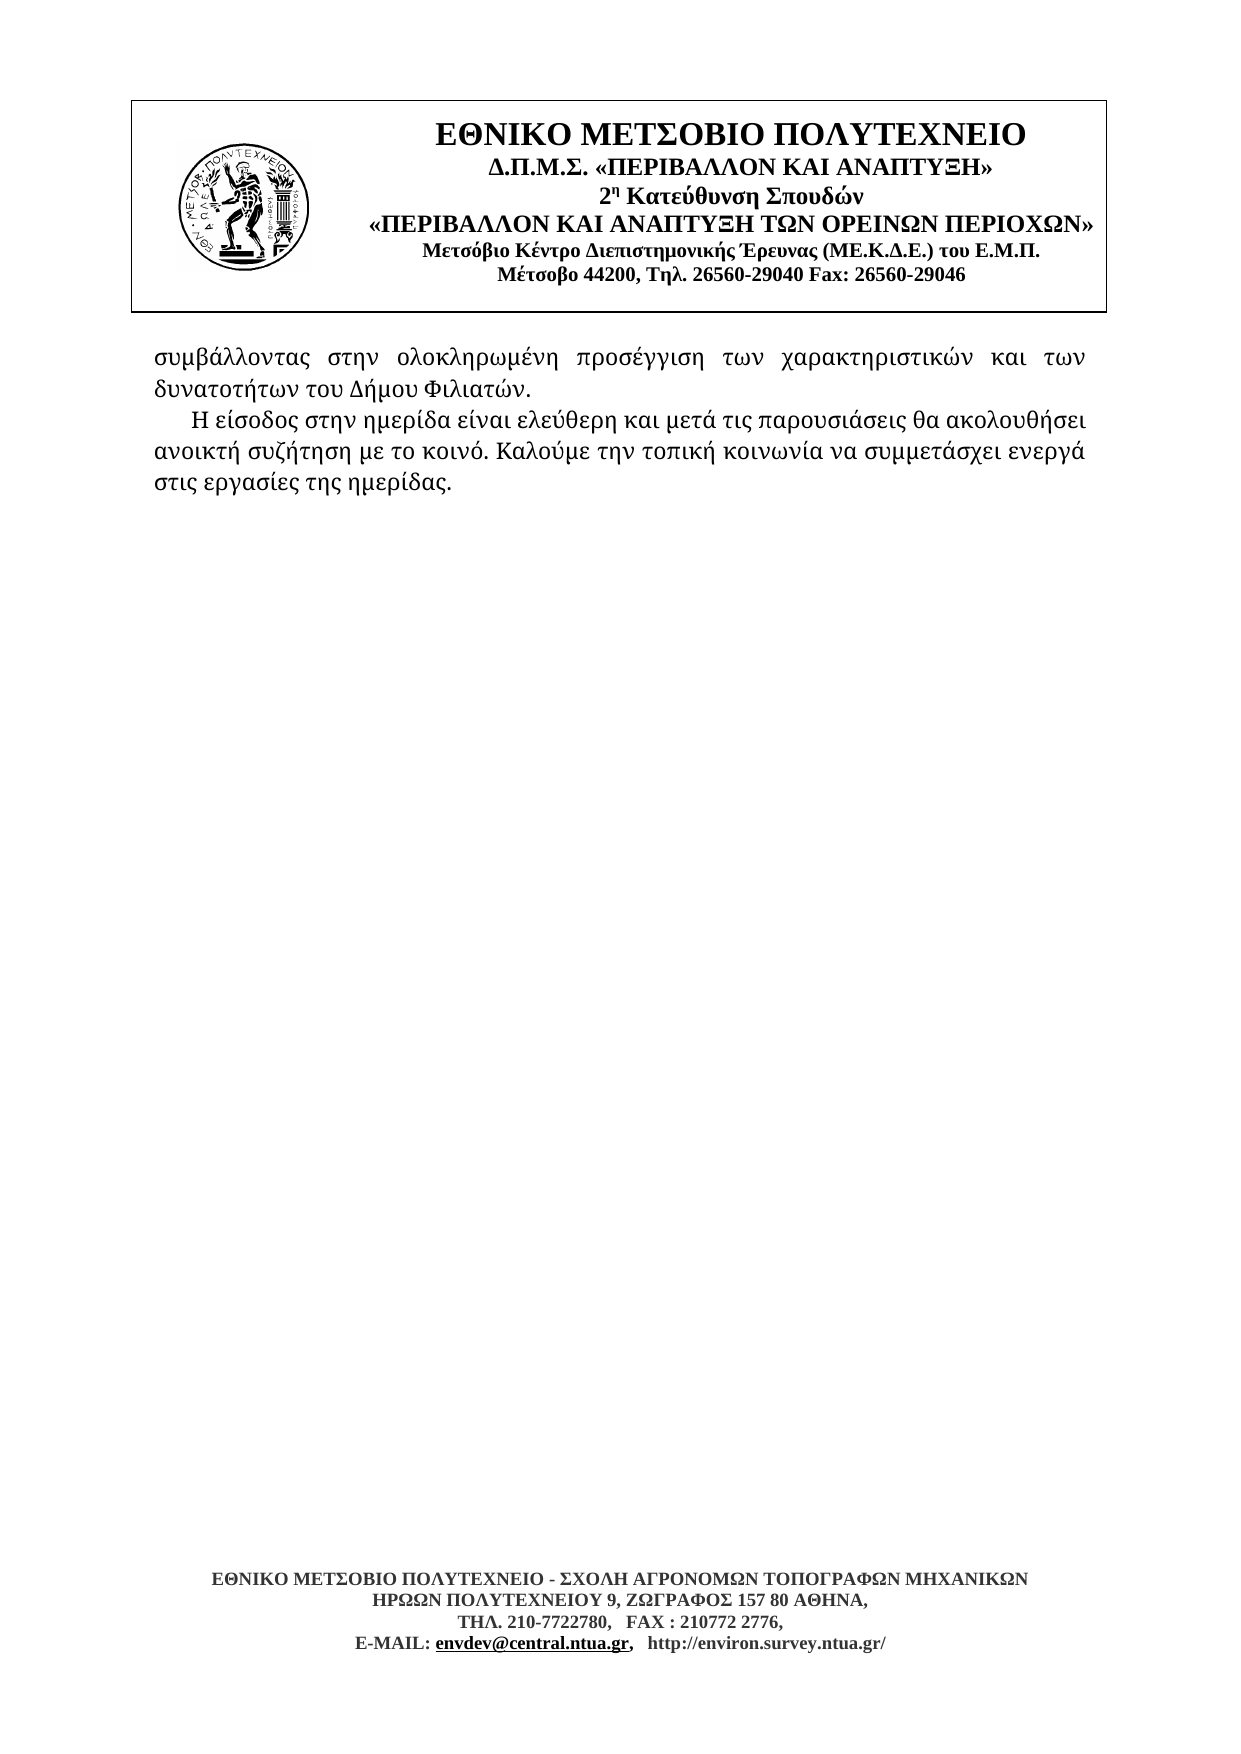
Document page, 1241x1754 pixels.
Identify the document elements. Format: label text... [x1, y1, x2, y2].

picture [176, 140, 311, 272]
text Η είσοδος στην ημερίδα είναι ελεύθερη και μετά τις παρουσιάσεις θα ακολουθήσει ανοικτή συζήτηση με το κοινό. Καλούμε την τοπική κοινωνία να συμμετάσχει ενεργά στις εργασίες της ημερίδας. [153, 404, 1087, 497]
